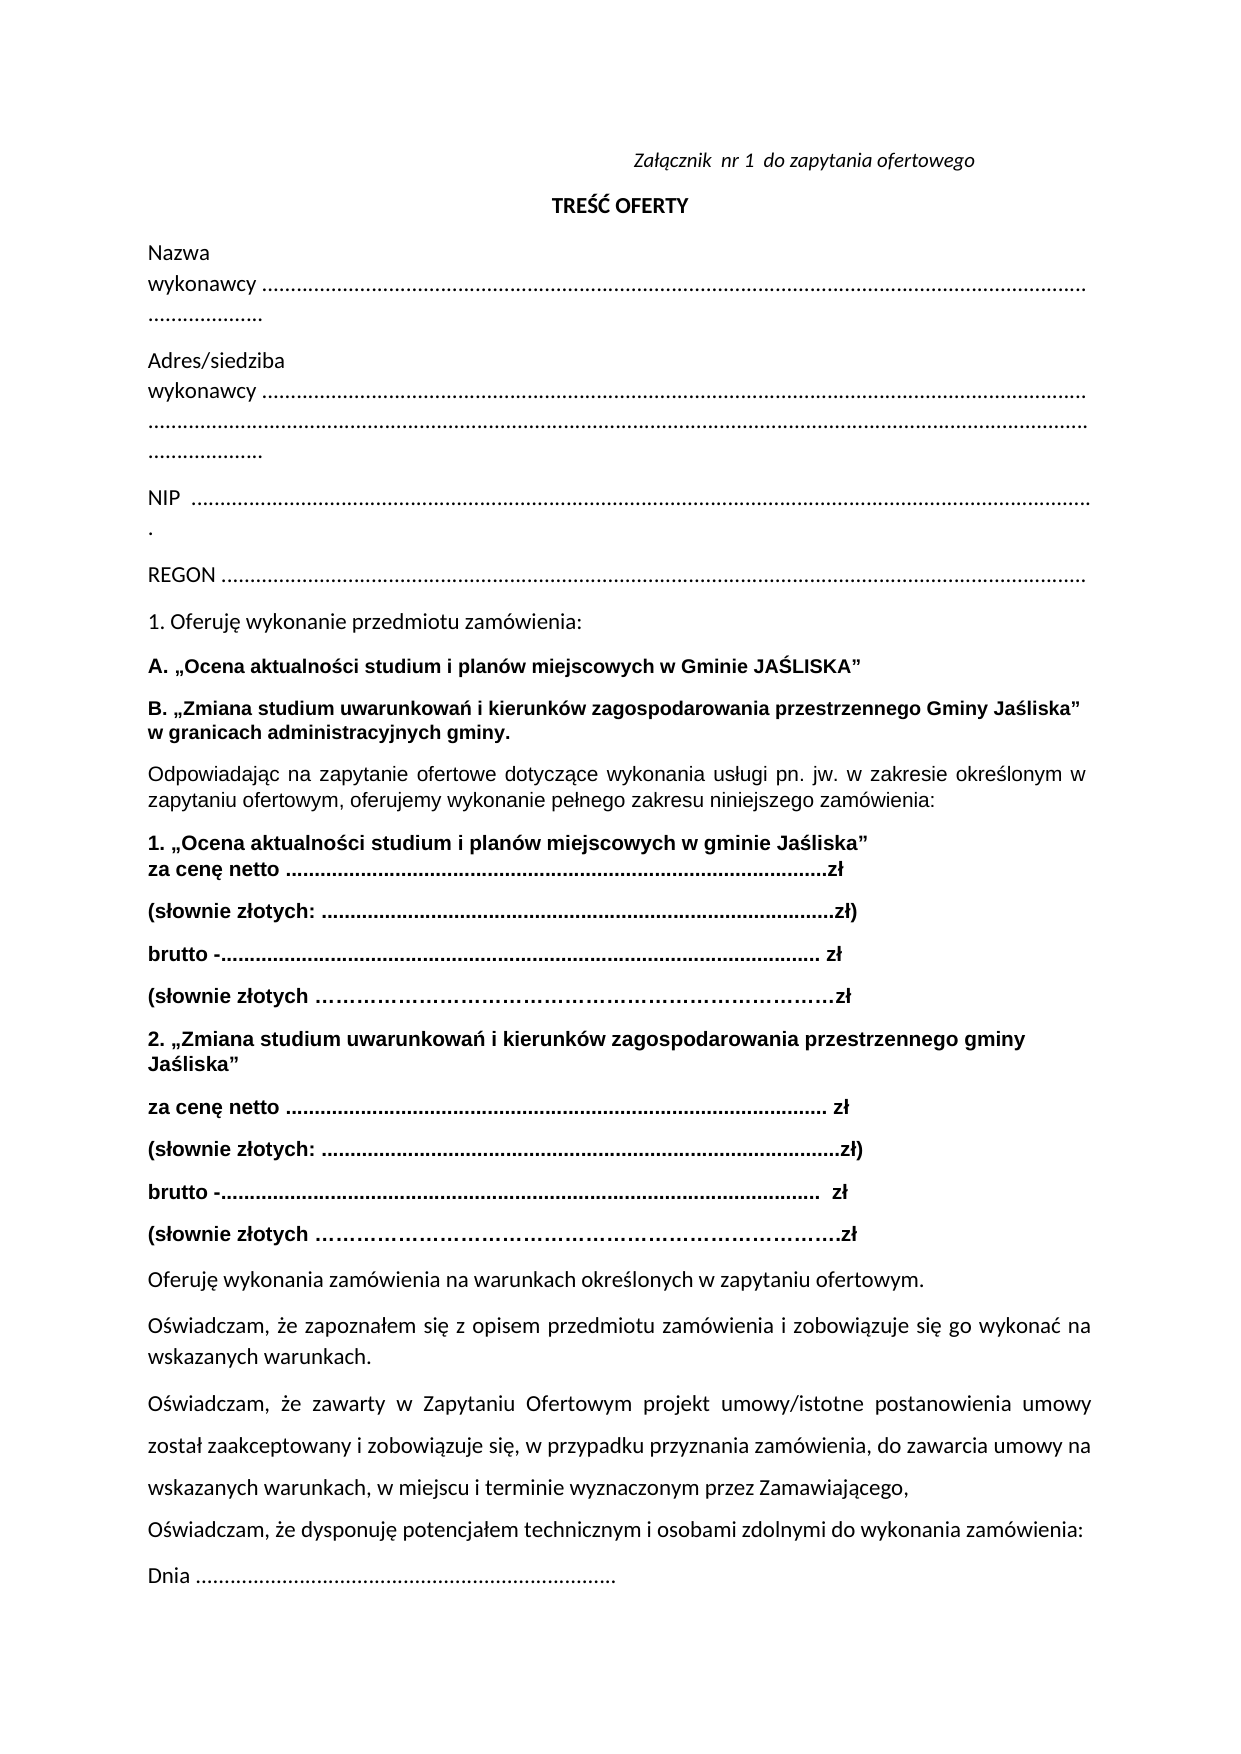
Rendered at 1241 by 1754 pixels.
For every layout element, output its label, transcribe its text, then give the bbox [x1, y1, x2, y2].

text za cenę netto .............................................................................................. zł [148, 1095, 1093, 1119]
text (słownie złotych ………………………………………………………………….zł [148, 1222, 1093, 1246]
text 1. „Ocena aktualności studium i planów miejscowych w gminie Jaśliska” za cenę netto ..............................................................................................zł [148, 831, 1093, 880]
text A. „Ocena aktualności studium i planów miejscowych w Gminie JAŚLISKA” [148, 654, 1093, 678]
text Oświadczam, że zapoznałem się z opisem przedmiotu zamówienia i zobowiązuje się go wykonać na wskazanych warunkach. [148, 1312, 1093, 1370]
text TREŚĆ OFERTY [148, 192, 1093, 220]
text brutto -........................................................................................................ zł [148, 1180, 1093, 1204]
text Oświadczam, że zawarty w Zapytaniu Ofertowym projekt umowy/istotne postanowienia umowy został zaakceptowany i zobowiązuje się, w przypadku przyznania zamówienia, do zawarcia umowy na wskazanych warunkach, w miejscu i terminie wyznaczonym przez Zamawiającego, [148, 1389, 1093, 1501]
text NIP ............................................................................................................................................................. [148, 483, 1093, 542]
text (słownie złotych: .........................................................................................zł) [148, 899, 1093, 923]
text Dnia ......................................................................... [148, 1562, 1093, 1589]
text Odpowiadając na zapytanie ofertowe dotyczące wykonania usługi pn. jw. w zakresie określonym w zapytaniu ofertowym, oferujemy wykonanie pełnego zakresu niniejszego zamówienia: [148, 762, 1093, 812]
text (słownie złotych …………………………………………………………………zł [148, 984, 1093, 1008]
text Oferuję wykonania zamówienia na warunkach określonych w zapytaniu ofertowym. [148, 1265, 1093, 1293]
text (słownie złotych: ..........................................................................................zł) [148, 1137, 1093, 1161]
text Nazwa wykonawcy ................................................................................................................................................................... [148, 238, 1093, 327]
text Adres/siedziba wykonawcy ...................................................................................................................................................................................................................................................................................................................................... [148, 346, 1093, 464]
text REGON ...................................................................................................................................................... [148, 560, 1093, 588]
text 1. Oferuję wykonanie przedmiotu zamówienia: [148, 607, 1093, 635]
text brutto -........................................................................................................ zł [148, 941, 1093, 965]
text B. „Zmiana studium uwarunkowań i kierunków zagospodarowania przestrzennego Gminy Jaśliska” w granicach administracyjnych gminy. [148, 697, 1093, 744]
text Załącznik nr 1 do zapytania ofertowego [148, 148, 1093, 173]
text Oświadczam, że dysponuję potencjałem technicznym i osobami zdolnymi do wykonania zamówienia: [148, 1515, 1093, 1543]
text 2. „Zmiana studium uwarunkowań i kierunków zagospodarowania przestrzennego gminy Jaśliska” [148, 1026, 1093, 1076]
